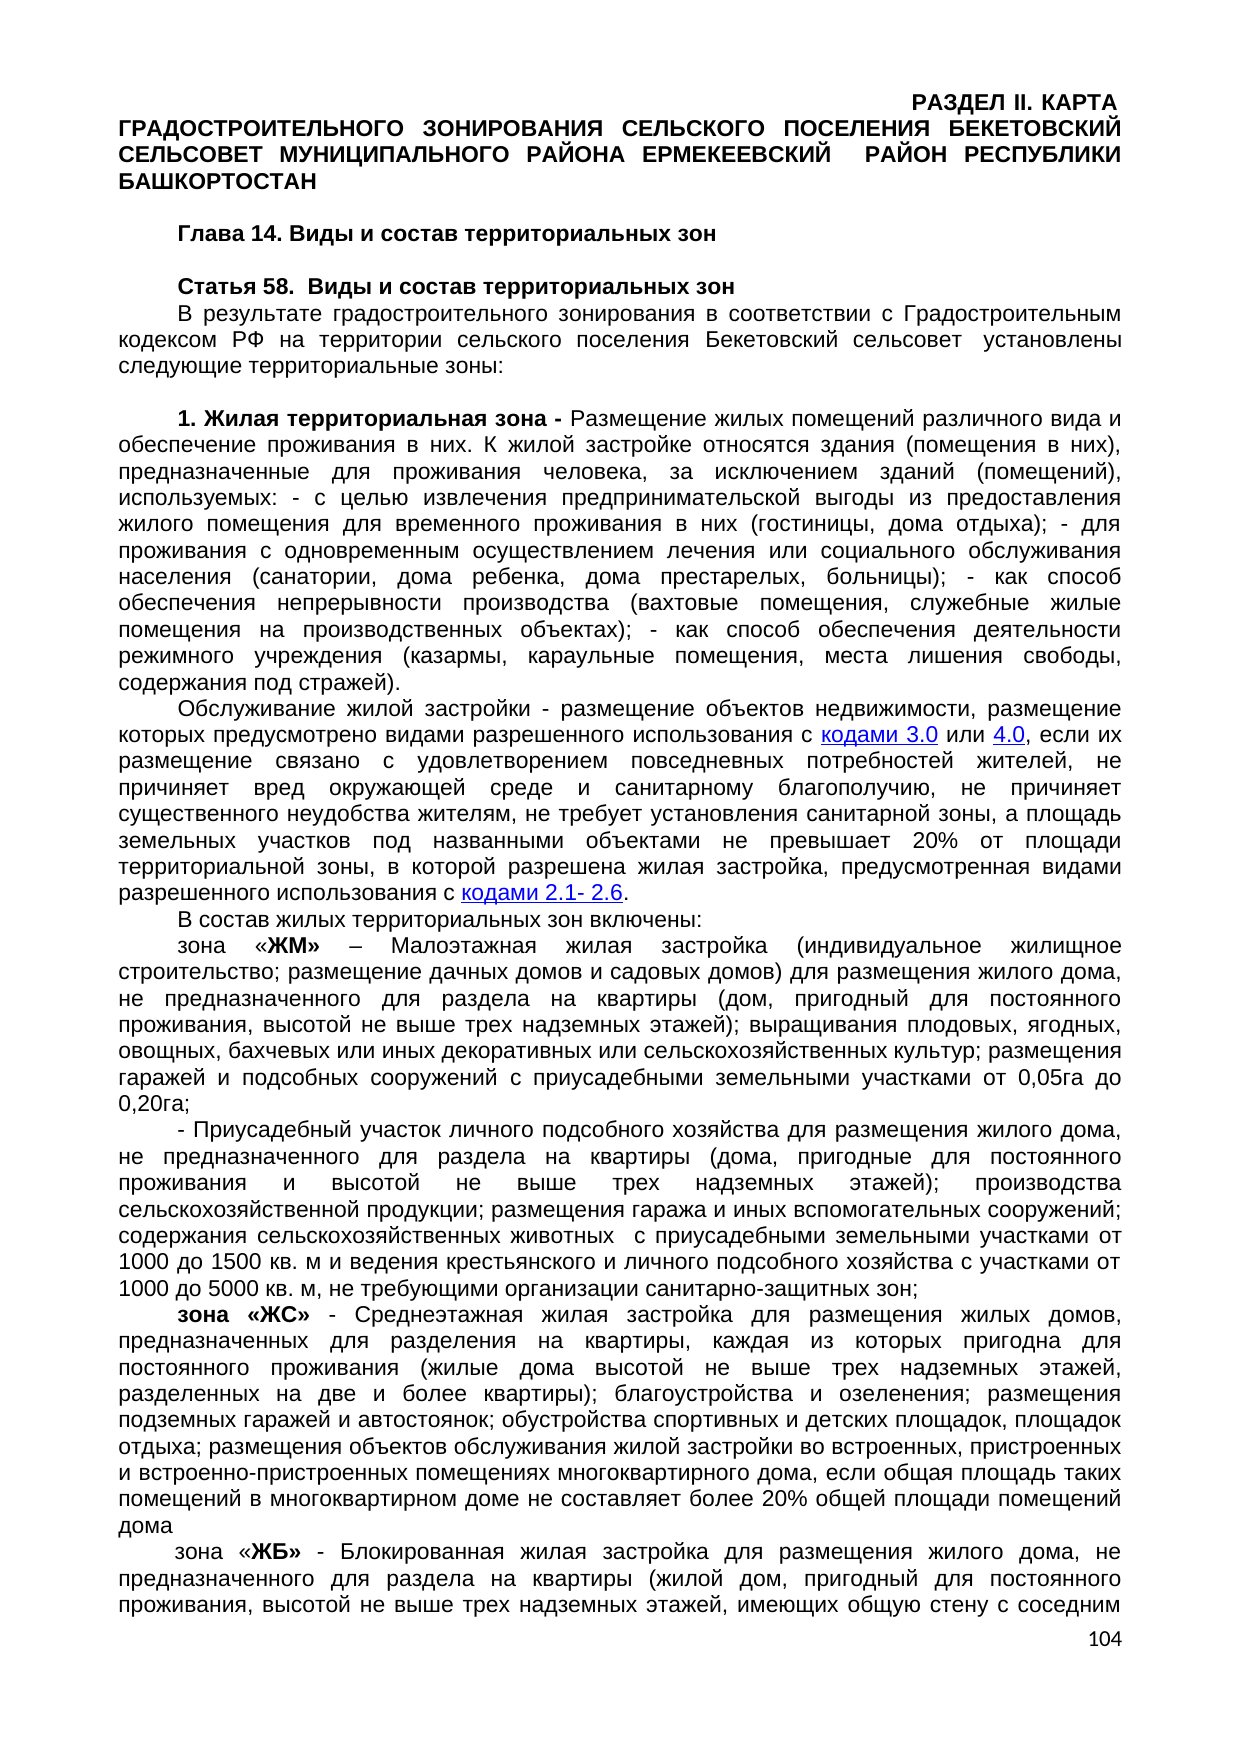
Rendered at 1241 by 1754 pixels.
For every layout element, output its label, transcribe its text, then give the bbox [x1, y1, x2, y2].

text В состав жилых территориальных зон включены: [118, 906, 1122, 932]
text Статья 58. Виды и состав территориальных зон [118, 273, 1122, 299]
text Обслуживание жилой застройки - размещение объектов недвижимости, размещение которых предусмотрено видами разрешенного использования с кодами 3.0 или 4.0, если их размещение связано с удовлетворением повседневных потребностей жителей, не причиняет вред окружающей среде и санитарному благополучию, не причиняет существенного неудобства жителям, не требует установления санитарной зоны, а площадь земельных участков под названными объектами не превышает 20% от площади территориальной зоны, в которой разрешена жилая застройка, предусмотренная видами разрешенного использования с кодами 2.1- 2.6. [118, 695, 1122, 906]
text В результате градостроительного зонирования в соответствии с Градостроительным кодексом РФ на территории сельского поселения Бекетовский сельсовет установлены следующие территориальные зоны: [118, 299, 1122, 378]
text зона «ЖМ» – Малоэтажная жилая застройка (индивидуальное жилищное строительство; размещение дачных домов и садовых домов) для размещения жилого дома, не предназначенного для раздела на квартиры (дом, пригодный для постоянного проживания, высотой не выше трех надземных этажей); выращивания плодовых, ягодных, овощных, бахчевых или иных декоративных или сельскохозяйственных культур; размещения гаражей и подсобных сооружений с приусадебными земельными участками от 0,05га до 0,20га; [118, 932, 1122, 1116]
text Глава 14. Виды и состав территориальных зон [118, 220, 1122, 247]
text 1. Жилая территориальная зона - Размещение жилых помещений различного вида и обеспечение проживания в них. К жилой застройке относятся здания (помещения в них), предназначенные для проживания человека, за исключением зданий (помещений), используемых: - с целью извлечения предпринимательской выгоды из предоставления жилого помещения для временного проживания в них (гостиницы, дома отдыха); - для проживания с одновременным осуществлением лечения или социального обслуживания населения (санатории, дома ребенка, дома престарелых, больницы); - как способ обеспечения непрерывности производства (вахтовые помещения, служебные жилые помещения на производственных объектах); - как способ обеспечения деятельности режимного учреждения (казармы, караульные помещения, места лишения свободы, содержания под стражей). [118, 405, 1122, 695]
text - Приусадебный участок личного подсобного хозяйства для размещения жилого дома, не предназначенного для раздела на квартиры (дома, пригодные для постоянного проживания и высотой не выше трех надземных этажей); производства сельскохозяйственной продукции; размещения гаража и иных вспомогательных сооружений; содержания сельскохозяйственных животных с приусадебными земельными участками от 1000 до 1500 кв. м и ведения крестьянского и личного подсобного хозяйства с участками от 1000 до 5000 кв. м, не требующими организации санитарно-защитных зон; [118, 1116, 1122, 1301]
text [118, 1538, 1122, 1617]
text зона «ЖС» - Среднеэтажная жилая застройка для размещения жилых домов, предназначенных для разделения на квартиры, каждая из которых пригодна для постоянного проживания (жилые дома высотой не выше трех надземных этажей, разделенных на две и более квартиры); благоустройства и озеленения; размещения подземных гаражей и автостоянок; обустройства спортивных и детских площадок, площадок отдыха; размещения объектов обслуживания жилой застройки во встроенных, пристроенных и встроенно-пристроенных помещениях многоквартирного дома, если общая площадь таких помещений в многоквартирном доме не составляет более 20% общей площади помещений дома [118, 1301, 1122, 1538]
text РАЗДЕЛ II. КАРТА ГРАДОСТРОИТЕЛЬНОГО ЗОНИРОВАНИЯ СЕЛЬСКОГО ПОСЕЛЕНИЯ БЕКЕТОВСКИЙ СЕЛЬСОВЕТ МУНИЦИПАЛЬНОГО РАЙОНА ЕРМЕКЕЕВСКИЙ РАЙОН РЕСПУБЛИКИ БАШКОРТОСТАН [118, 89, 1122, 194]
